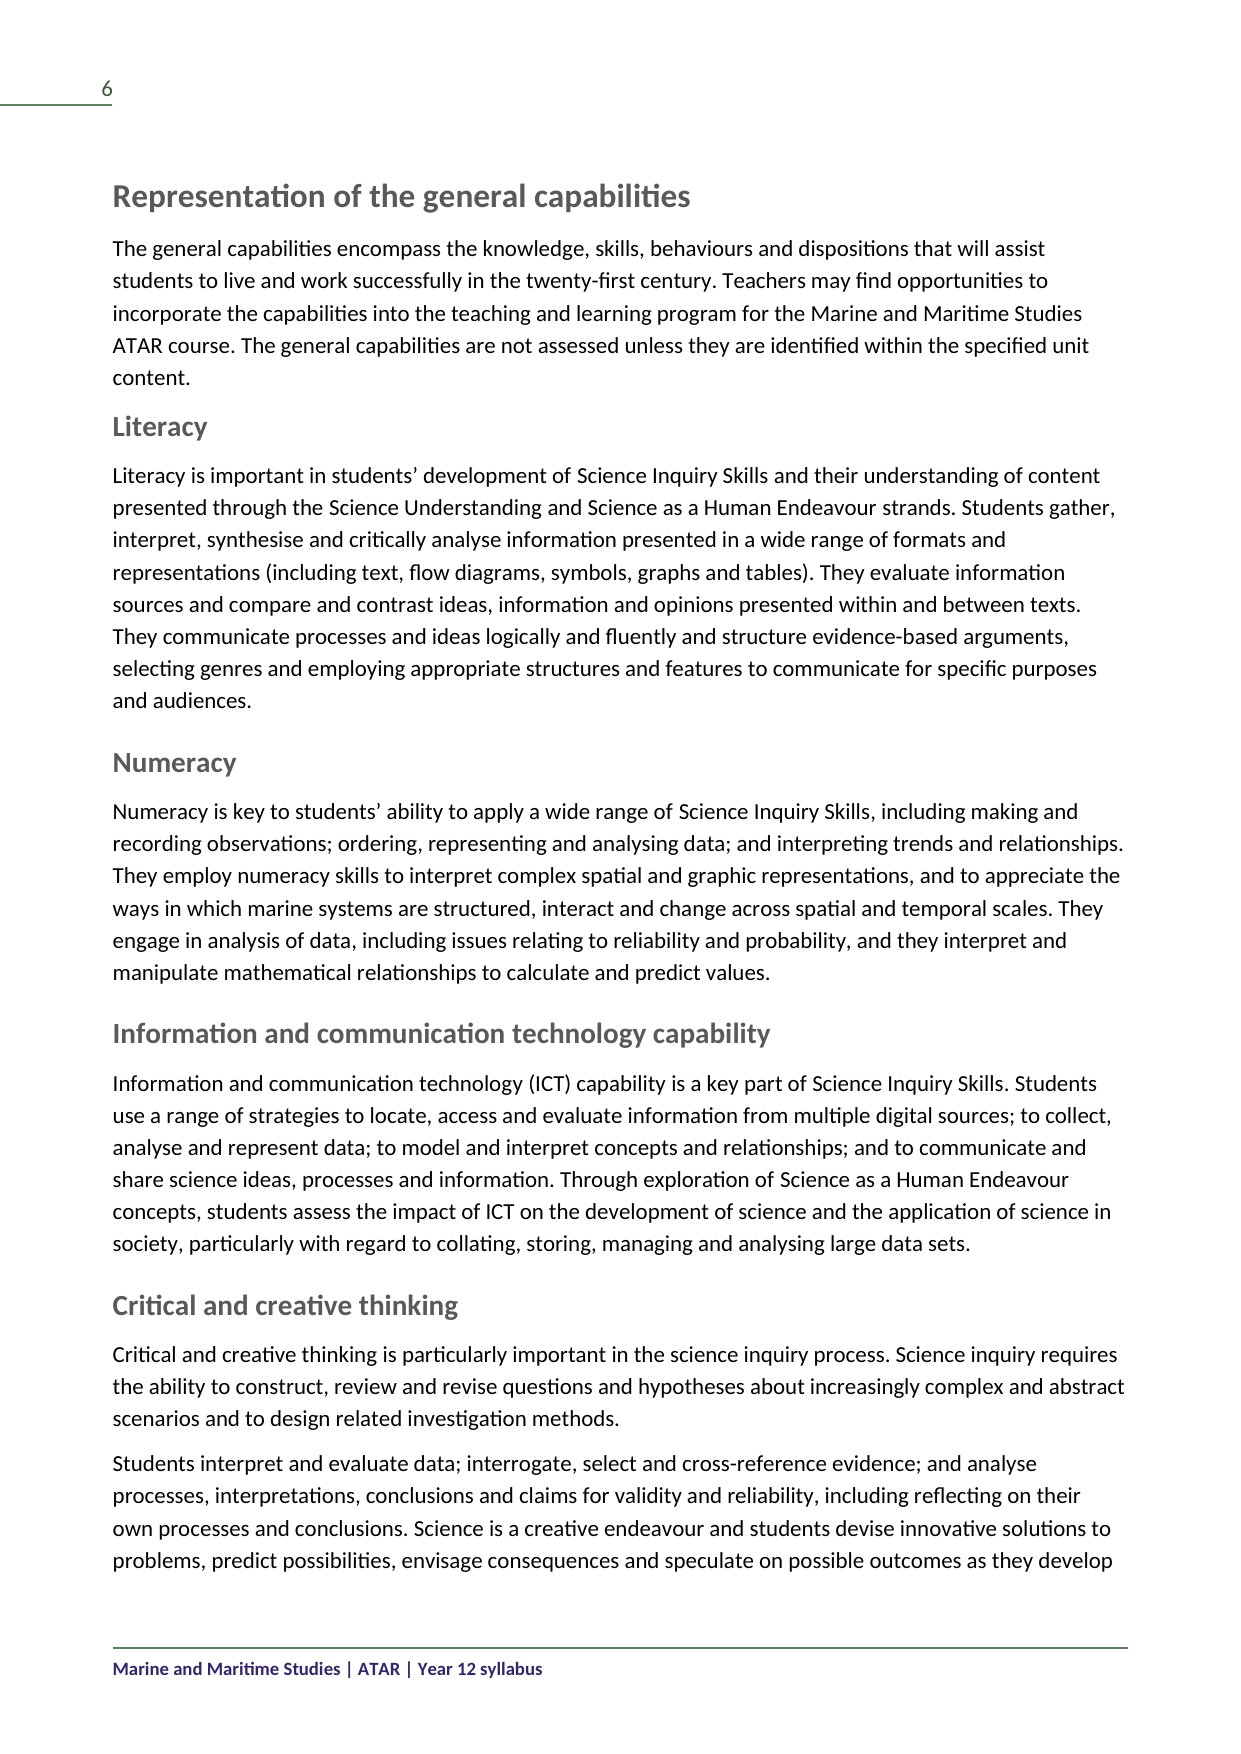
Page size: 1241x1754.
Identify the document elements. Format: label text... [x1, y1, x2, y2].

text The general capabilities encompass the knowledge, skills, behaviours and dispositions that will assist students to live and work successfully in the twenty-first century. Teachers may find opportunities to incorporate the capabilities into the teaching and learning program for the Marine and Maritime Studies ATAR course. The general capabilities are not assessed unless they are identified within the specified unit content. [112, 234, 1128, 391]
text Critical and creative thinking is particularly important in the science inquiry process. Science inquiry requires the ability to construct, review and revise questions and hypotheses about increasingly complex and abstract scenarios and to design related investigation methods. [112, 1340, 1128, 1433]
text Information and communication technology capability [112, 1015, 1128, 1051]
text Numeracy [112, 744, 1128, 779]
text Literacy is important in students’ development of Science Inquiry Skills and their understanding of content presented through the Science Understanding and Science as a Human Endeavour strands. Students gather, interpret, synthesise and critically analyse information presented in a wide range of formats and representations (including text, flow diagrams, symbols, graphs and tables). They evaluate information sources and compare and contrast ideas, information and opinions presented within and between texts. They communicate processes and ideas logically and fluently and structure evidence-based arguments, selecting genres and employing appropriate structures and features to communicate for specific purposes and audiences. [112, 461, 1128, 714]
subtitle Literacy [112, 408, 1128, 443]
text Numeracy is key to students’ ability to apply a wide range of Science Inquiry Skills, including making and recording observations; ordering, representing and analysing data; and interpreting trends and relationships. They employ numeracy skills to interpret complex spatial and graphic representations, and to appreciate the ways in which marine systems are structured, interact and change across spatial and temporal scales. They engage in analysis of data, including issues relating to reliability and probability, and they interpret and manipulate mathematical relationships to calculate and predict values. [112, 797, 1128, 986]
text Critical and creative thinking [112, 1287, 1128, 1322]
text Information and communication technology (ICT) capability is a key part of Science Inquiry Skills. Students use a range of strategies to locate, access and evaluate information from multiple digital sources; to collect, analyse and represent data; to model and interpret concepts and relationships; and to communicate and share science ideas, processes and information. Through exploration of Science as a Human Endeavour concepts, students assess the impact of ICT on the development of science and the application of science in society, particularly with regard to collating, storing, managing and analysing large data sets. [112, 1069, 1128, 1258]
subtitle Representation of the general capabilities [112, 175, 1128, 216]
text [112, 1449, 1128, 1574]
